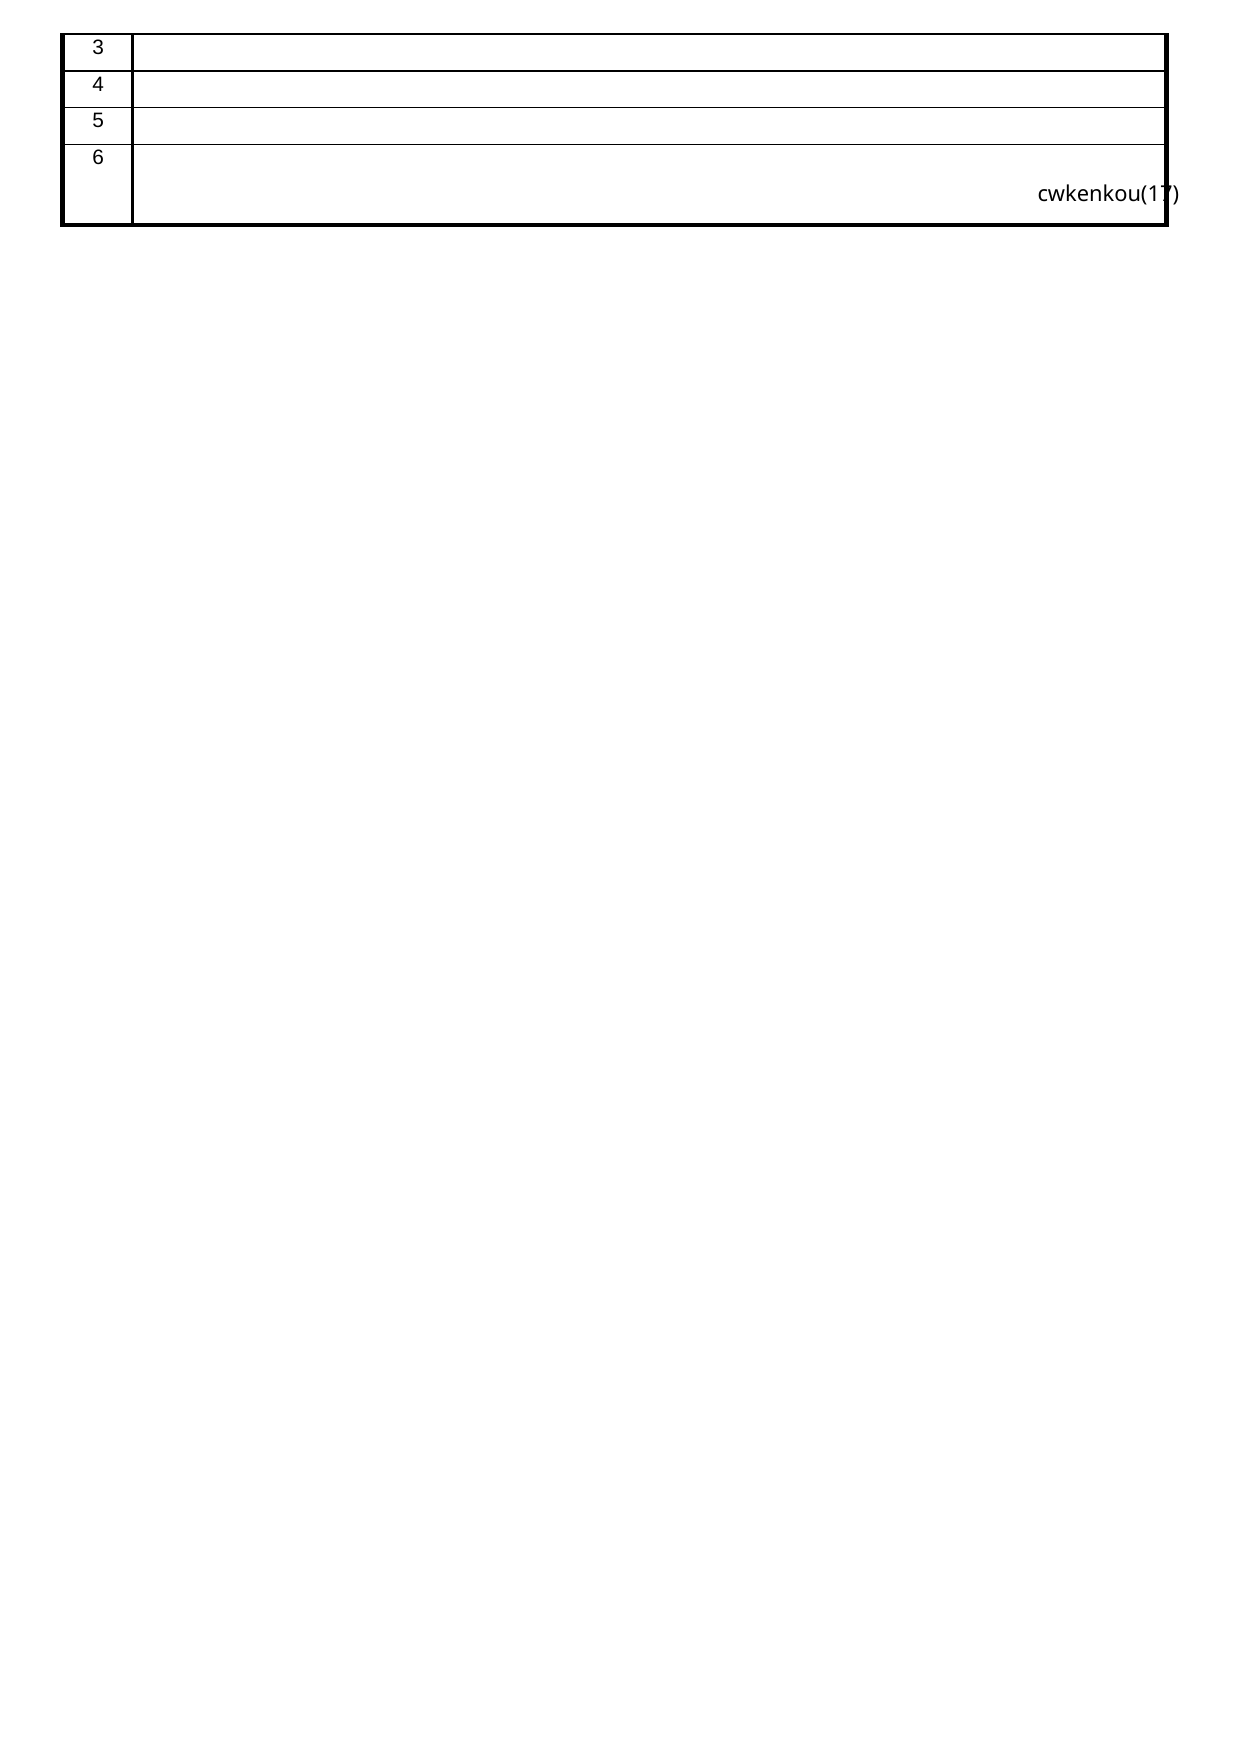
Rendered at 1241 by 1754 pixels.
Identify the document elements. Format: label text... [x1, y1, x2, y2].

table_cell 6 [65, 145, 131, 223]
table_cell [134, 72, 1164, 107]
table_cell [134, 35, 1164, 70]
table_cell 4 [65, 72, 131, 107]
table_cell 3 [65, 35, 131, 70]
table_cell [134, 145, 1164, 223]
table_cell 5 [65, 108, 131, 143]
table_cell [134, 108, 1164, 143]
